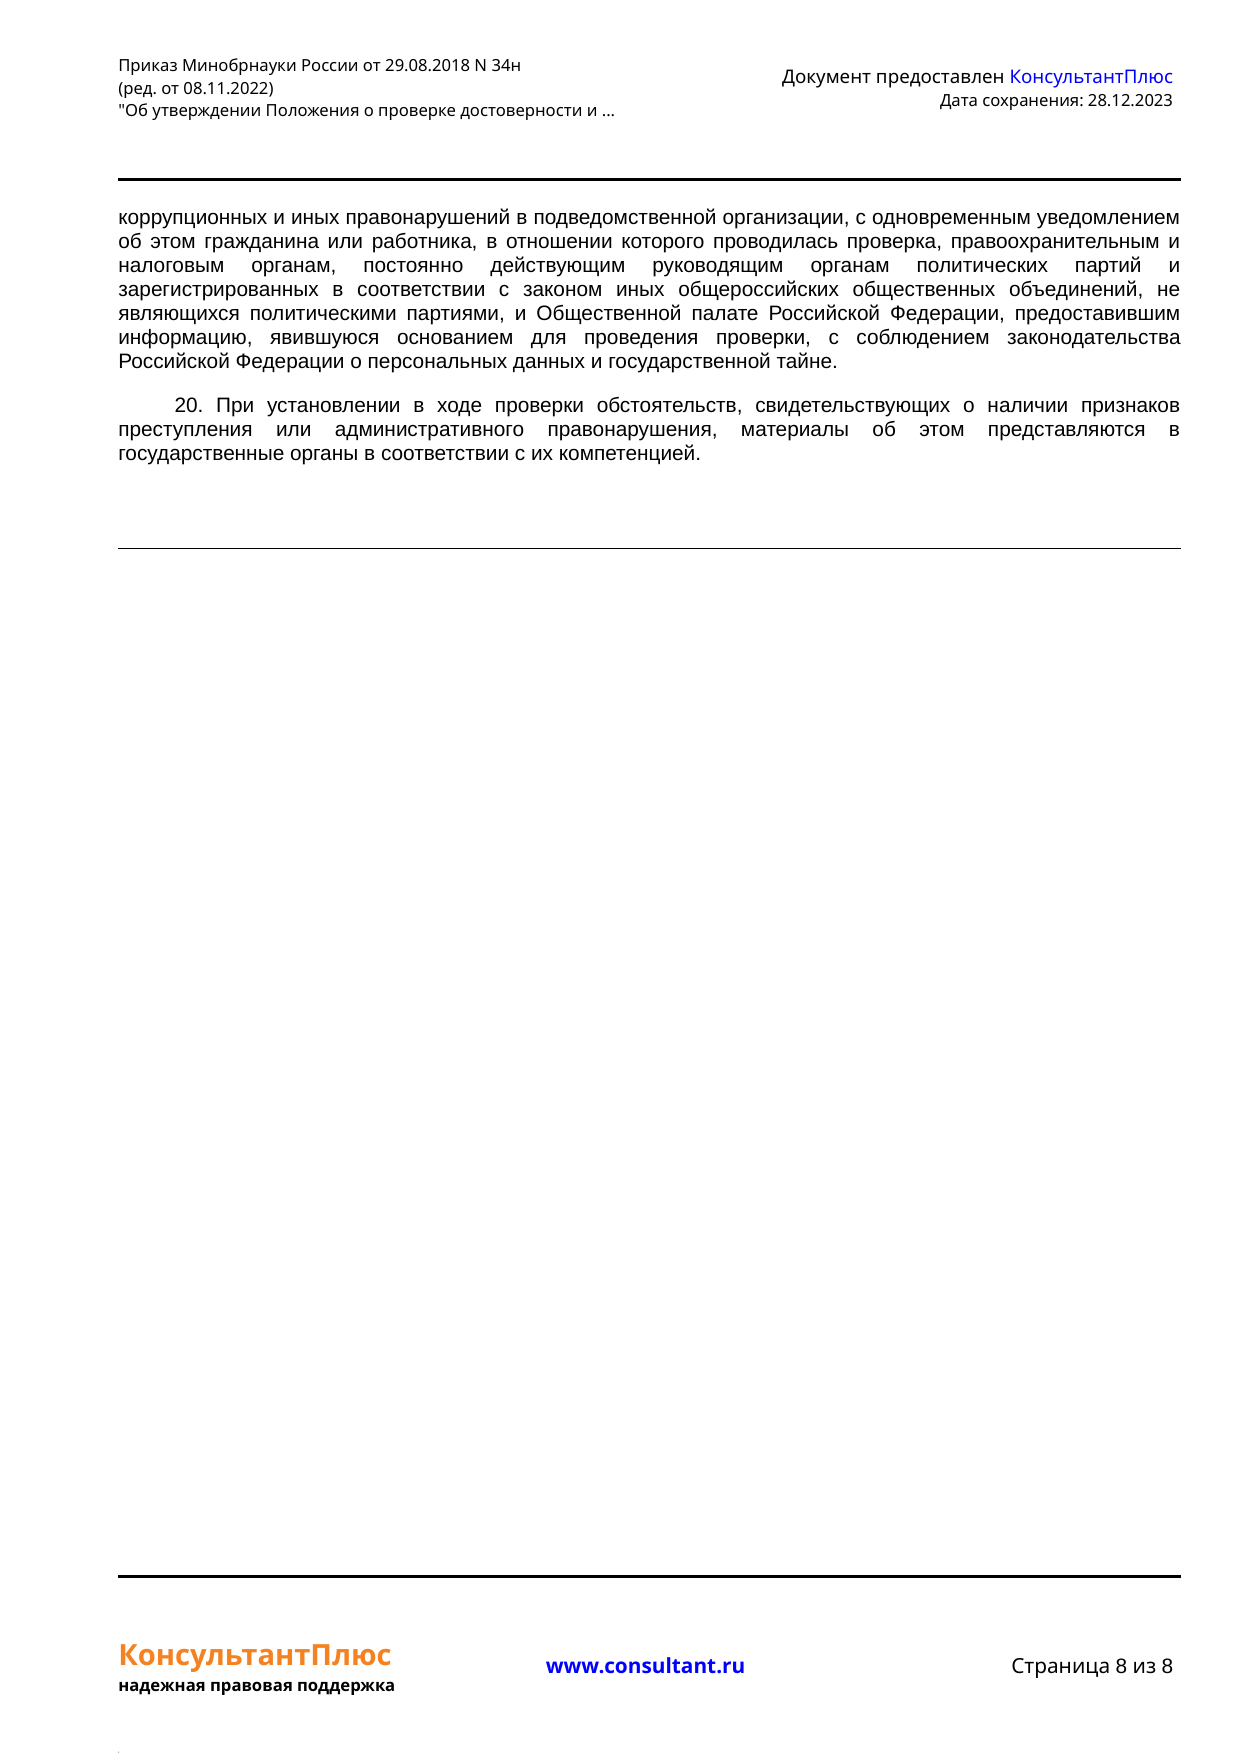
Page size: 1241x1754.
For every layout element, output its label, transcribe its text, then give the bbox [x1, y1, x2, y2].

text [118, 205, 1181, 372]
text 20. При установлении в ходе проверки обстоятельств, свидетельствующих о наличии признаков преступления или административного правонарушения, материалы об этом представляются в государственные органы в соответствии с их компетенцией. [118, 393, 1181, 465]
